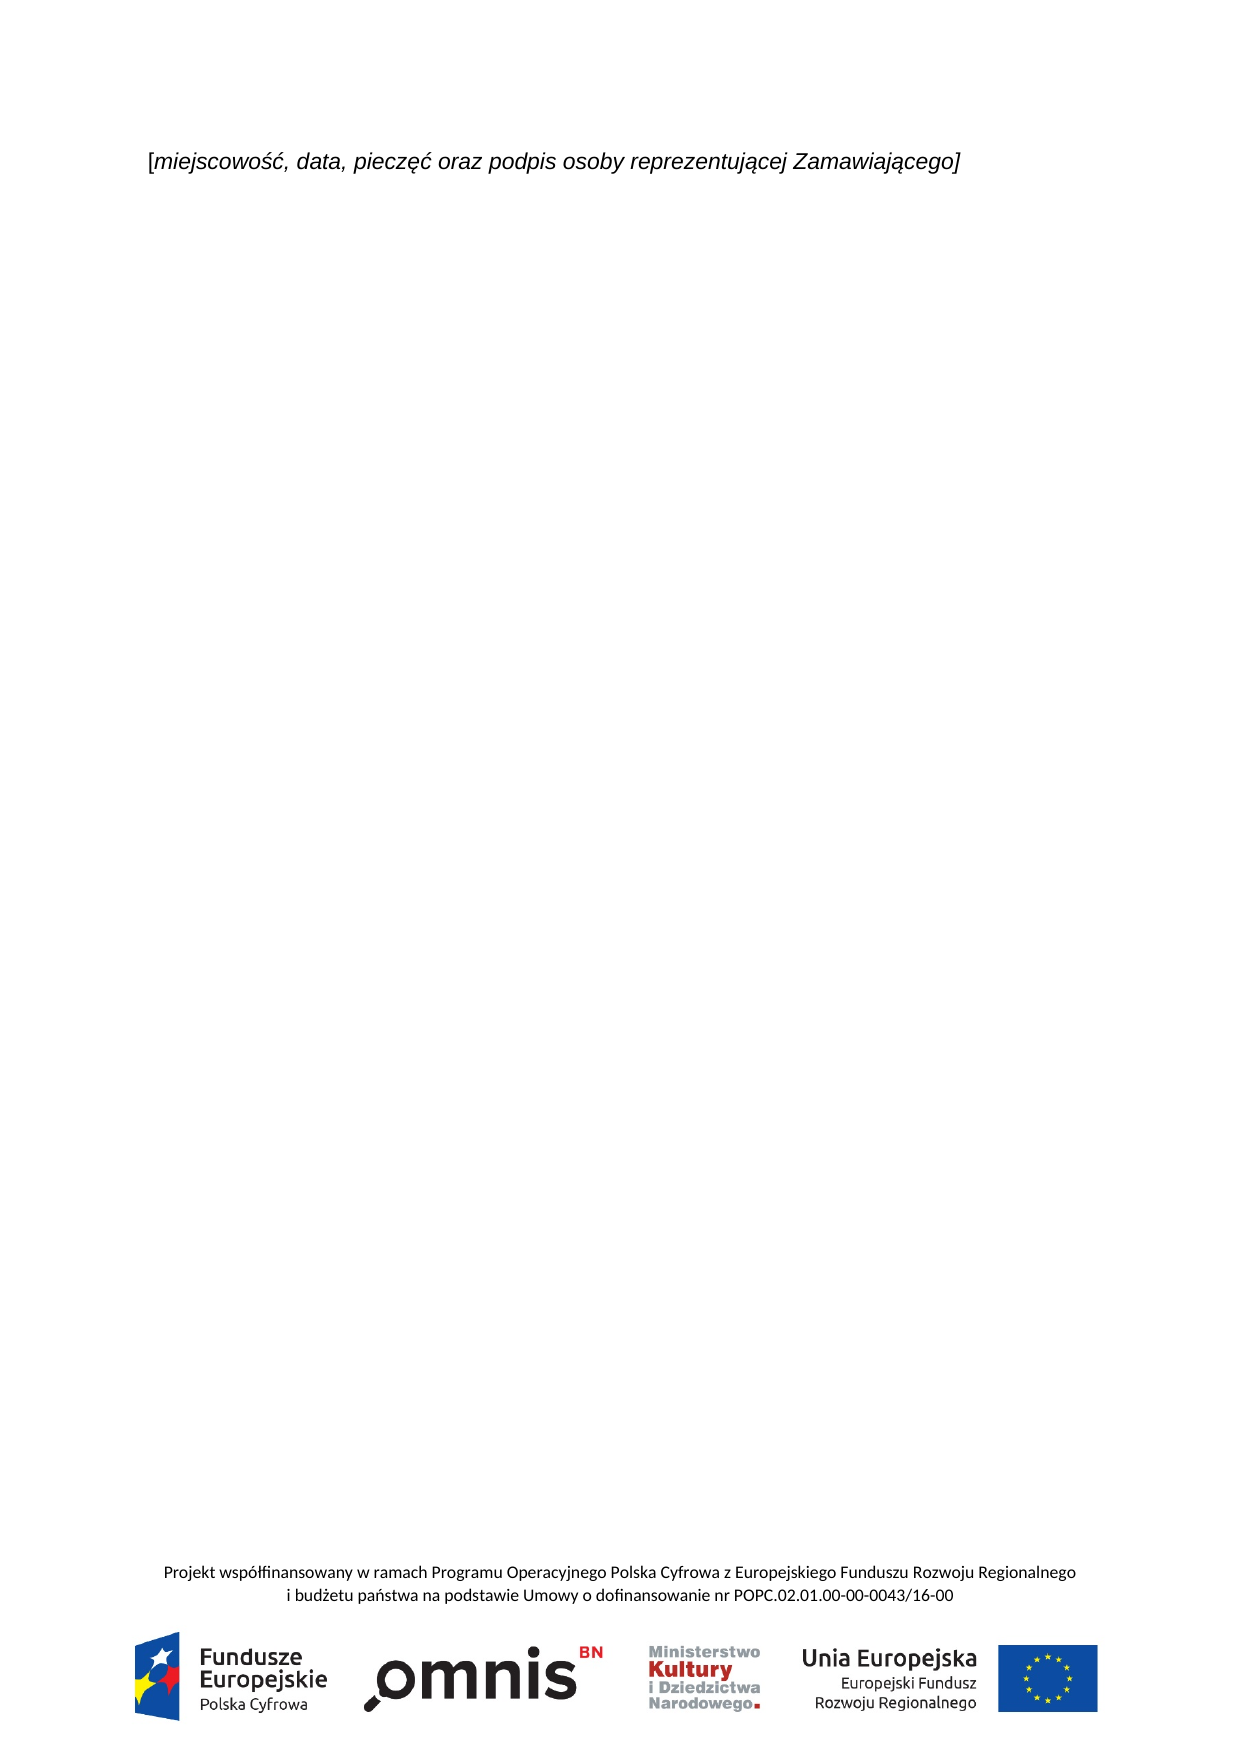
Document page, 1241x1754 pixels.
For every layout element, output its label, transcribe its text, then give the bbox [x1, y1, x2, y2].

picture [121, 1625, 1119, 1731]
text [miejscowość, data, pieczęć oraz podpis osoby reprezentującej Zamawiającego] [148, 148, 1107, 174]
